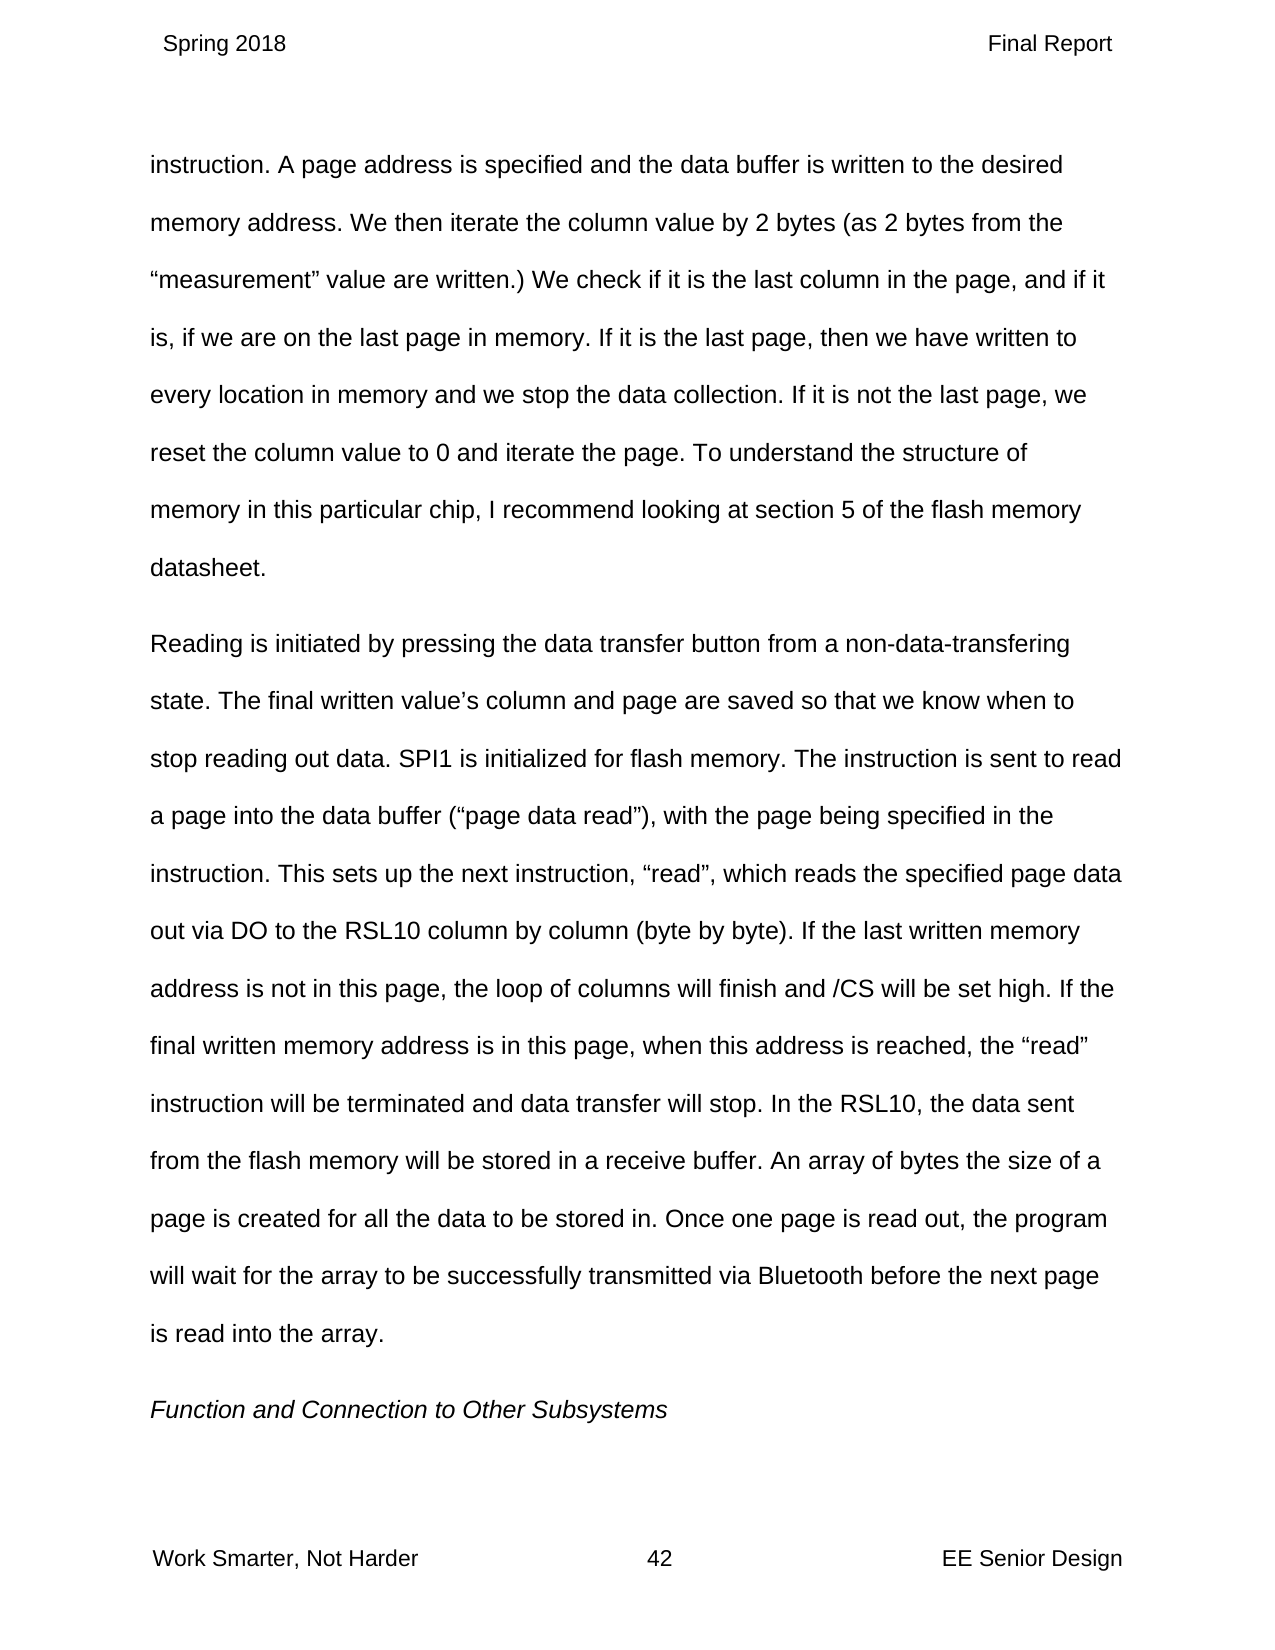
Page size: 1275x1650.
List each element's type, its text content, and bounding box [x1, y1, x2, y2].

text Reading is initiated by pressing the data transfer button from a non-data-transfering state. The final written value’s column and page are saved so that we know when to stop reading out data. SPI1 is initialized for flash memory. The instruction is sent to read a page into the data buffer (“page data read”), with the page being specified in the instruction. This sets up the next instruction, “read”, which reads the specified page data out via DO to the RSL10 column by column (byte by byte). If the last written memory address is not in this page, the loop of columns will finish and /CS will be set high. If the final written memory address is in this page, when this address is reached, the “read” instruction will be terminated and data transfer will stop. In the RSL10, the data sent from the flash memory will be stored in a receive buffer. An array of bytes the size of a page is created for all the data to be stored in. Once one page is read out, the program will wait for the array to be successfully transmitted via Bluetooth before the next page is read into the array. [150, 629, 1125, 1347]
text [150, 150, 1125, 581]
text Function and Connection to Other Subsystems [150, 1395, 1125, 1424]
